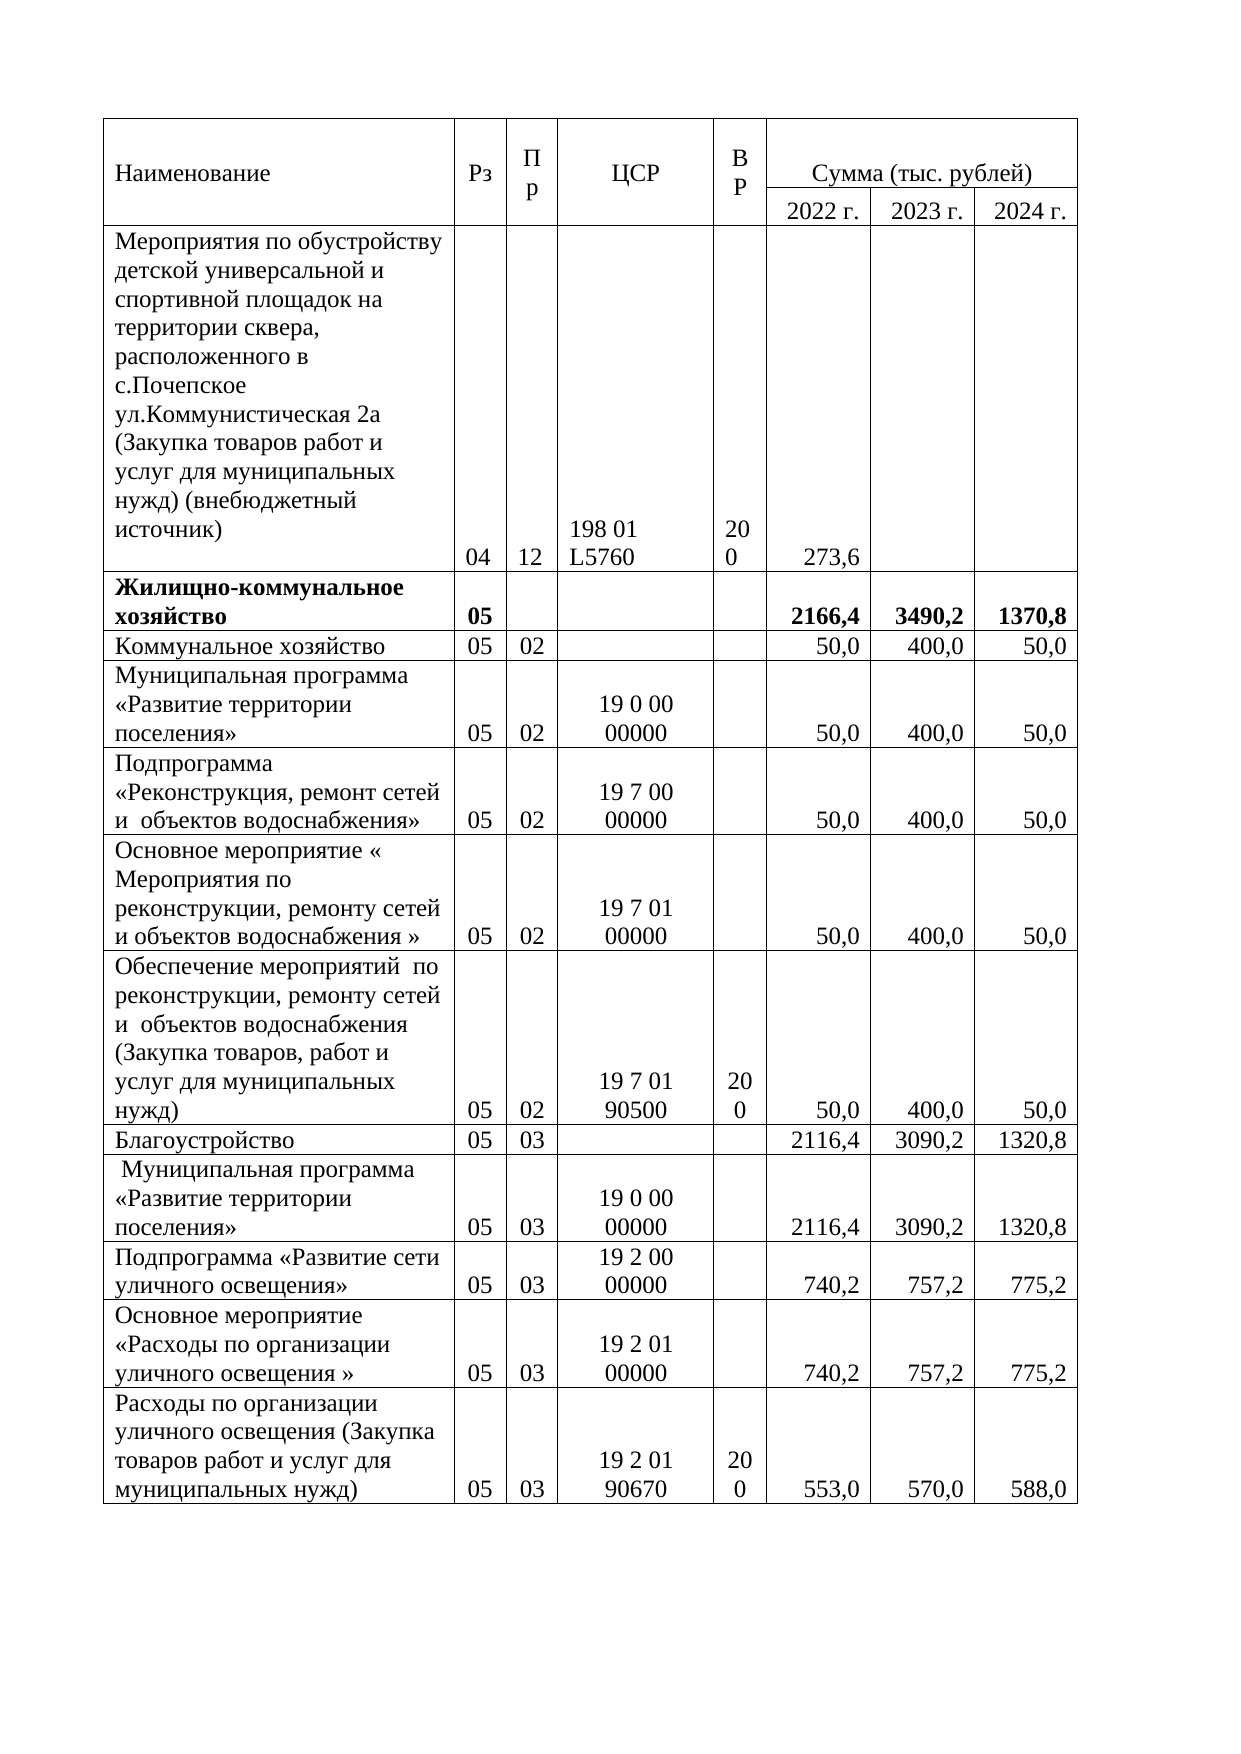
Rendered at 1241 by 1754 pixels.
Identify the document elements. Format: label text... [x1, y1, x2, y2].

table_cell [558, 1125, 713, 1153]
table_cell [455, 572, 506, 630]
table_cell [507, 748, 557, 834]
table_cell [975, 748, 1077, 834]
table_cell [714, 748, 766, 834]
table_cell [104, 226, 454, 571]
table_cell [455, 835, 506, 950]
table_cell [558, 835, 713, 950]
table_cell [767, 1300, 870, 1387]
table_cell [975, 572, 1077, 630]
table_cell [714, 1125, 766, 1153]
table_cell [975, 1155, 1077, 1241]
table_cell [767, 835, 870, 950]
table_header Рз [455, 119, 506, 225]
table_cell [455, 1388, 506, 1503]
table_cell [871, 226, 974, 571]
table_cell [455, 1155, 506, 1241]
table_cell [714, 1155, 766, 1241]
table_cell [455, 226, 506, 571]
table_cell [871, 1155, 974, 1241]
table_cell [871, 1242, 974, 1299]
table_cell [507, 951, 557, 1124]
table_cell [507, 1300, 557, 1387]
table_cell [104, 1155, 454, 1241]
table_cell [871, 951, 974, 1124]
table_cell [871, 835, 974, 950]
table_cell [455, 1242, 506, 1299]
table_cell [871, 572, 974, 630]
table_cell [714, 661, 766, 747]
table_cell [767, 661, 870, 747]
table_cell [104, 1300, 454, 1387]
table_header ЦСР [558, 119, 713, 225]
table_header Наименование [104, 119, 454, 225]
table_cell 2022 г. [767, 188, 870, 225]
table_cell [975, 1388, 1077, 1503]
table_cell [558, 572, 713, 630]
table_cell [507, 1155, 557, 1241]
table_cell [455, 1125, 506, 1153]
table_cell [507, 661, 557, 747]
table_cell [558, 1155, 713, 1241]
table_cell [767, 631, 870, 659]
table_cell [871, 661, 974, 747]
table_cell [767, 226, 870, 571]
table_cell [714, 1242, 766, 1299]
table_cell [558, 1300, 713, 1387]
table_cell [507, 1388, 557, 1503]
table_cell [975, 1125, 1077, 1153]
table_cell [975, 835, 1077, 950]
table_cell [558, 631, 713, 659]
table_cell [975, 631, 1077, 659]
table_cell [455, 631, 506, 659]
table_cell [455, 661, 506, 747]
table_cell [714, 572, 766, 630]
table_cell 2023 г. [871, 188, 974, 225]
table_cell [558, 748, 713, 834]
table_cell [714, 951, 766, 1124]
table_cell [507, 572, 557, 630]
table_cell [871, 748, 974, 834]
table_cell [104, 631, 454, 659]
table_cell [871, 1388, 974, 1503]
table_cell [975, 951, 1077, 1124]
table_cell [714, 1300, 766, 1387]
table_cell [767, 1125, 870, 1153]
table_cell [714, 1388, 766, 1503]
table_cell 2024 г. [975, 188, 1077, 225]
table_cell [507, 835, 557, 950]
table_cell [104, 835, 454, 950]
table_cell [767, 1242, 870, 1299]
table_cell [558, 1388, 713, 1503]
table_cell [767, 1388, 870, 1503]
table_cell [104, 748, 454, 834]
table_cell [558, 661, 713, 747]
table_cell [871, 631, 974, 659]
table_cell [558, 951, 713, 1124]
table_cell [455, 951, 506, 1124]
table_header Сумма (тыс. рублей) [767, 119, 1077, 187]
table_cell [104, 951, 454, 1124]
table_header ВР [714, 119, 766, 225]
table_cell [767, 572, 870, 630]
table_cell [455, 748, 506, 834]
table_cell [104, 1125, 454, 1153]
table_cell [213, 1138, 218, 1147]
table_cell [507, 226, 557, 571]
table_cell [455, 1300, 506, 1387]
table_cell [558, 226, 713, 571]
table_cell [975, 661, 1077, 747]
table_header Пр [507, 119, 557, 225]
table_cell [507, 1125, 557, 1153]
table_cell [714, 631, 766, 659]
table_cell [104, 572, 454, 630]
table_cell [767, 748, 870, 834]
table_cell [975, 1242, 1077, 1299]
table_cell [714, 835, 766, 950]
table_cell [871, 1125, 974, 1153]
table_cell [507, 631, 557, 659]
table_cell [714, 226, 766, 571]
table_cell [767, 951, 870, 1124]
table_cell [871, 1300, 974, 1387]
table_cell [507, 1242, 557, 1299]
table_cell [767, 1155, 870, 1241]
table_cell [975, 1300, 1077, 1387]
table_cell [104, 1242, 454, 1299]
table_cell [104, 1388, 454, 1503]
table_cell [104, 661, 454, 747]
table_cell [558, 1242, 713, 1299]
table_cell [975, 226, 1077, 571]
